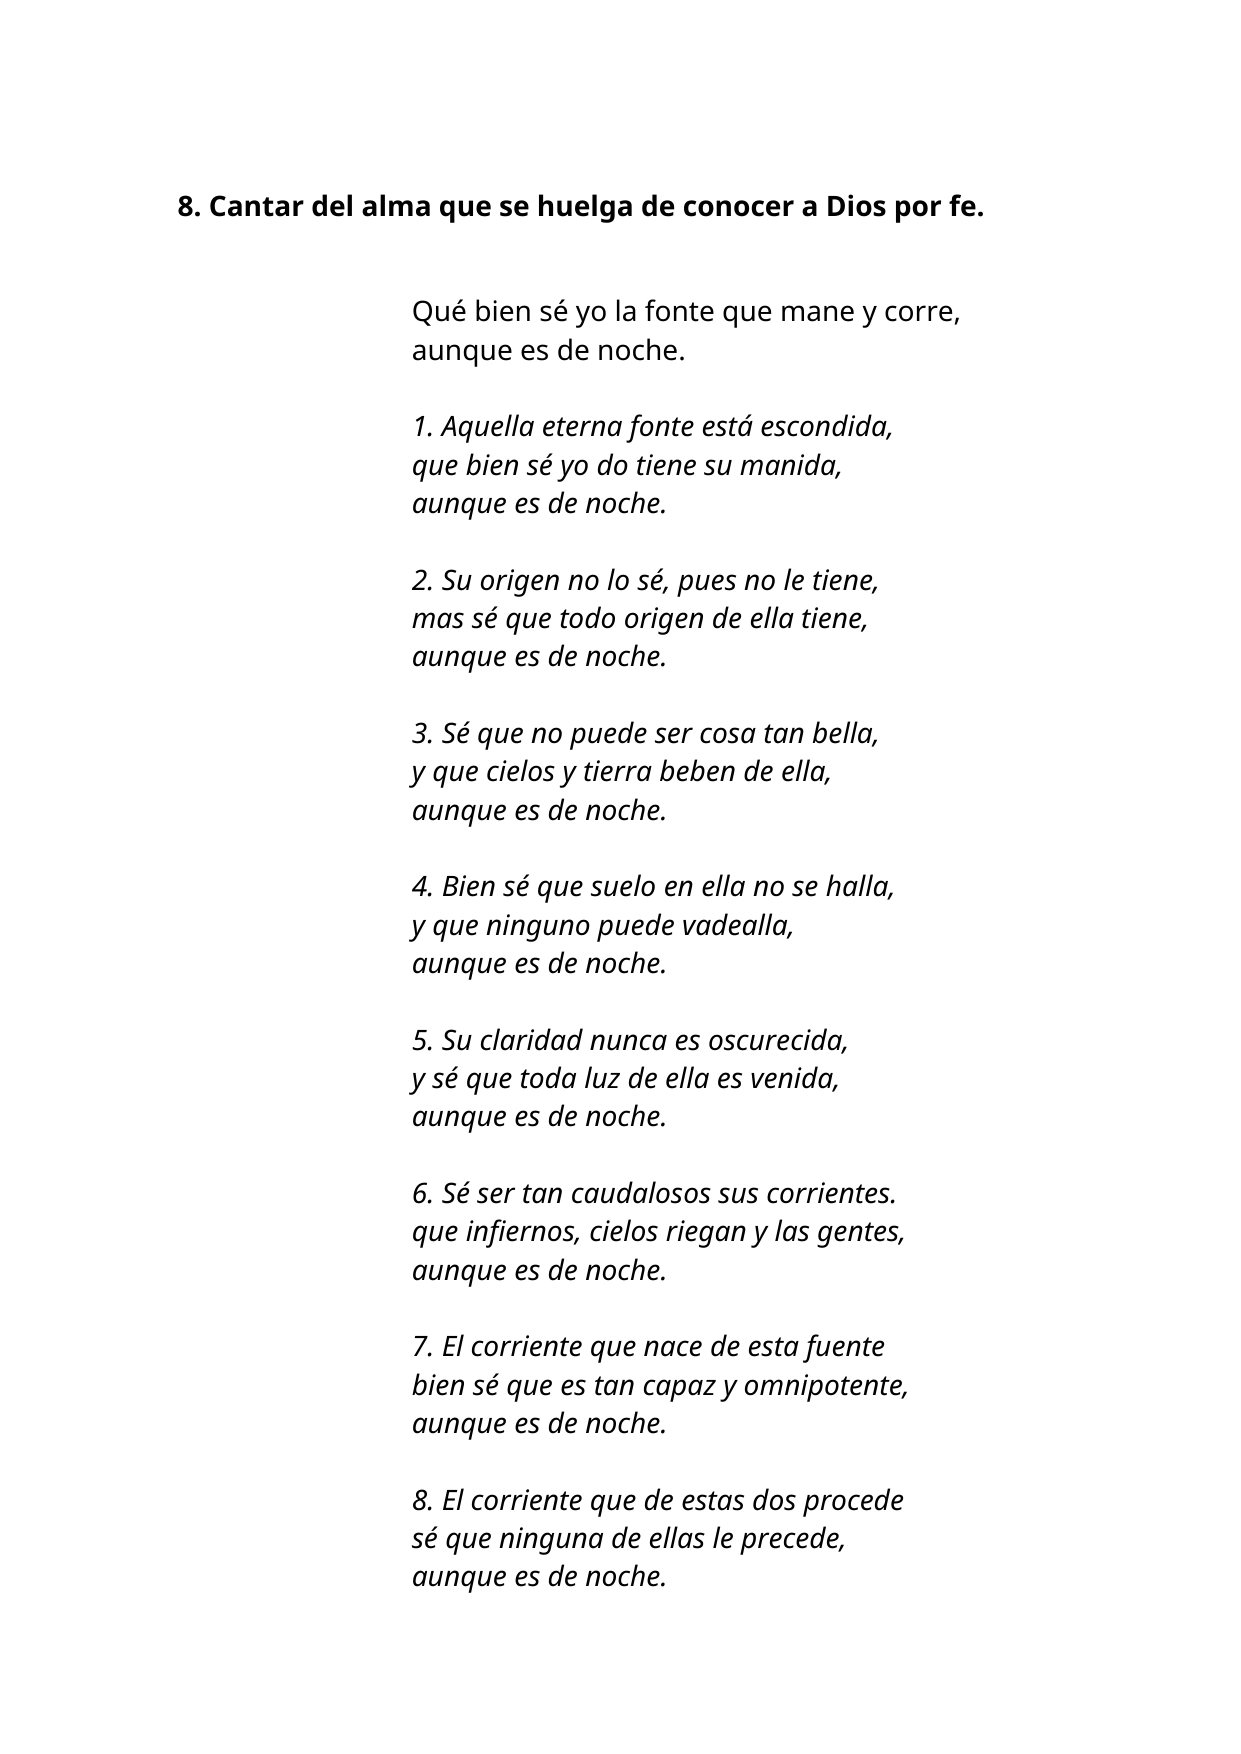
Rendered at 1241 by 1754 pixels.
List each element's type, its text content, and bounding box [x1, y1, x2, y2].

text 8. Cantar del alma que se huelga de conocer a Dios por fe. [177, 148, 1063, 224]
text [412, 253, 1063, 1595]
